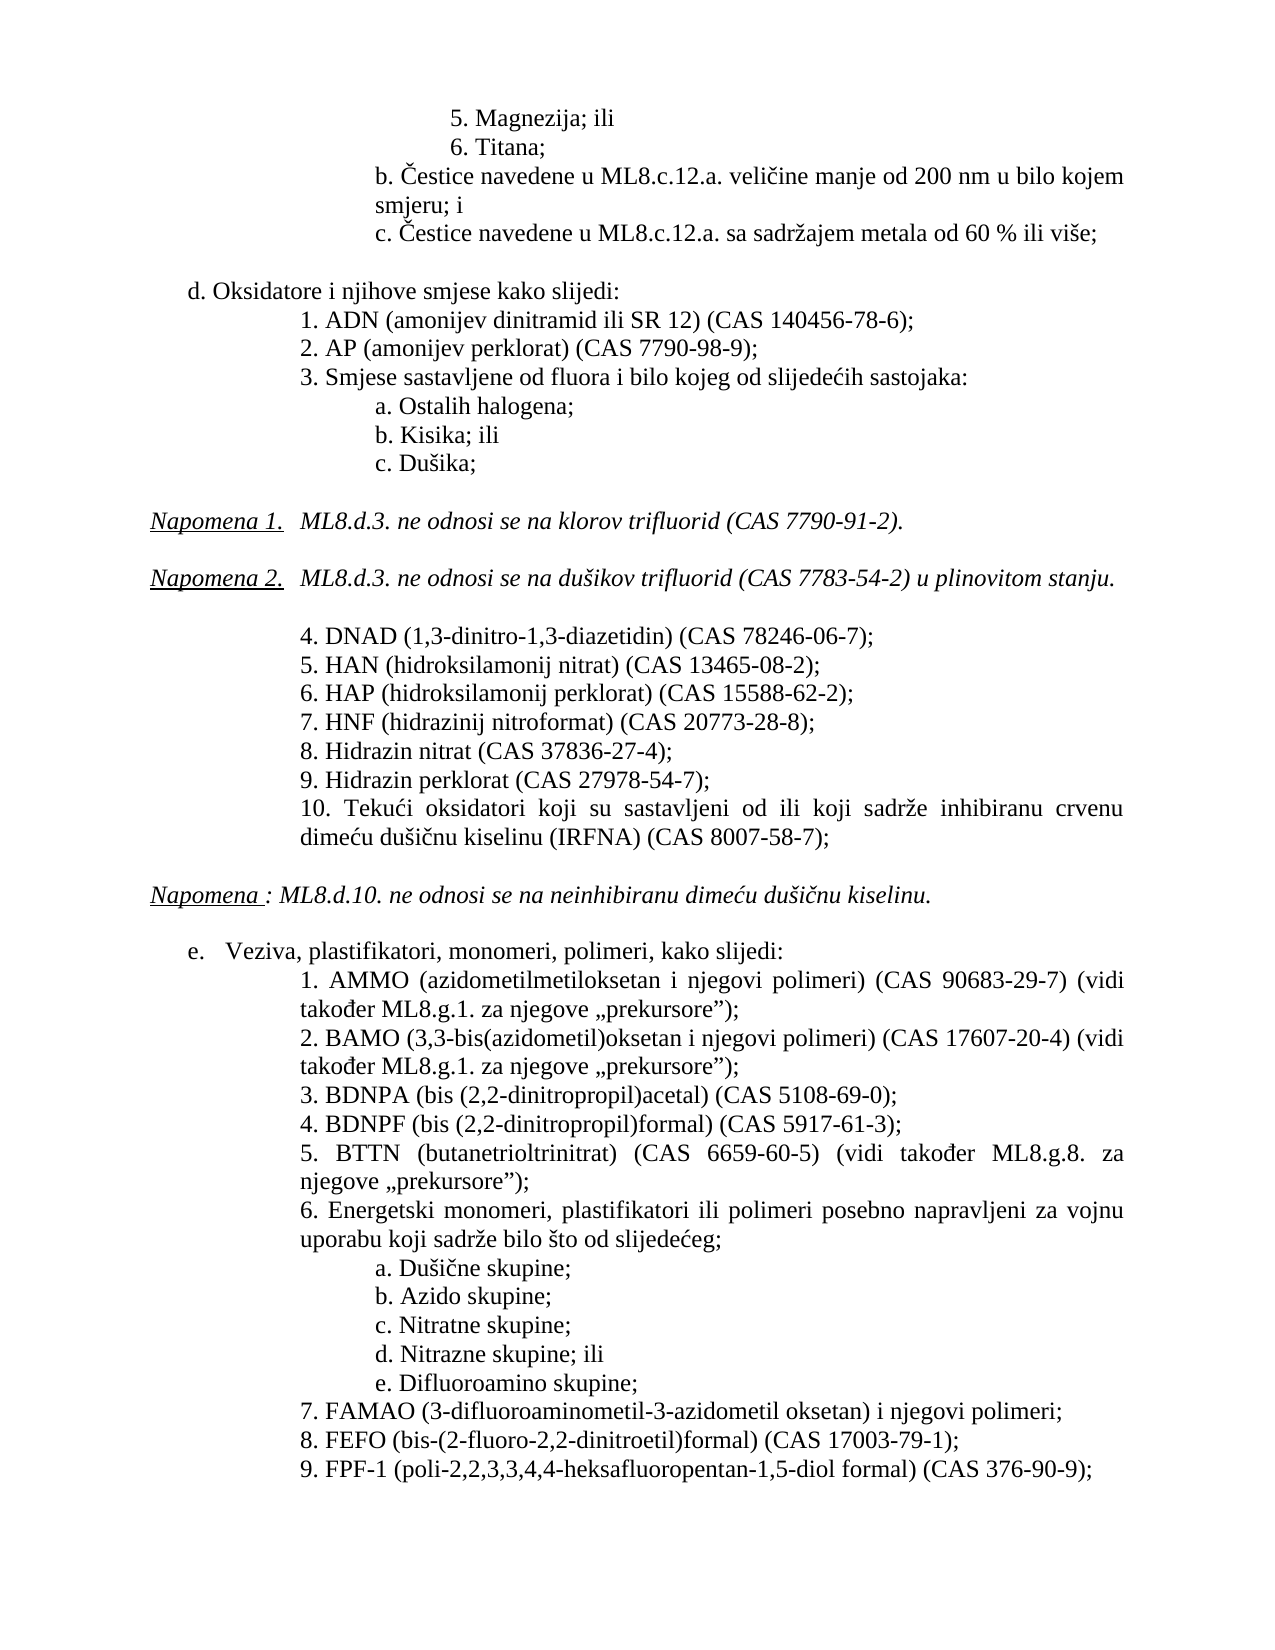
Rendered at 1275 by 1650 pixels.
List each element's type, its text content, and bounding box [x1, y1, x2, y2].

text e. Difluoroamino skupine; [300, 1368, 1125, 1396]
text 5. Magnezija; ili [375, 103, 1125, 132]
text a. Dušične skupine; [300, 1253, 1125, 1281]
text 7. HNF (hidrazinij nitroformat) (CAS 20773-28-8); [225, 707, 1125, 736]
text 1. ADN (amonijev dinitramid ili SR 12) (CAS 140456-78-6); [225, 305, 1125, 333]
text 4. DNAD (1,3-dinitro-1,3-diazetidin) (CAS 78246-06-7); [225, 621, 1125, 650]
text d. Nitrazne skupine; ili [300, 1339, 1125, 1368]
text 2. BAMO (3,3-bis(azidometil)oksetan i njegovi polimeri) (CAS 17607-20-4) (vidi također ML8.g.1. za njegove „prekursore”); [300, 1023, 1125, 1080]
text 8. Hidrazin nitrat (CAS 37836-27-4); [225, 736, 1125, 765]
text b. Azido skupine; [300, 1281, 1125, 1310]
text a. Ostalih halogena; [300, 391, 1125, 420]
list Veziva, plastifikatori, monomeri, polimeri, kako slijedi: [187, 936, 1125, 965]
text 10. Tekući oksidatori koji su sastavljeni od ili koji sadrže inhibiranu crvenu dimeću dušičnu kiselinu (IRFNA) (CAS 8007-58-7); [300, 793, 1125, 851]
text 5. BTTN (butanetrioltrinitrat) (CAS 6659-60-5) (vidi također ML8.g.8. za njegove „prekursore”); [300, 1138, 1125, 1195]
text 4. BDNPF (bis (2,2-dinitropropil)formal) (CAS 5917-61-3); [225, 1109, 1125, 1138]
text Napomena 1. ML8.d.3. ne odnosi se na klorov trifluorid (CAS 7790-91-2). [150, 506, 1125, 535]
text 6. HAP (hidroksilamonij perklorat) (CAS 15588-62-2); [225, 678, 1125, 707]
text 2. AP (amonijev perklorat) (CAS 7790-98-9); [225, 333, 1125, 362]
text 6. Energetski monomeri, plastifikatori ili polimeri posebno napravljeni za vojnu uporabu koji sadrže bilo što od slijedećeg; [300, 1195, 1125, 1253]
text 8. FEFO (bis-(2-fluoro-2,2-dinitroetil)formal) (CAS 17003-79-1); [225, 1425, 1125, 1454]
text d. Oksidatore i njihove smjese kako slijedi: [187, 276, 1125, 305]
text c. Dušika; [300, 448, 1125, 477]
text 7. FAMAO (3-difluoroaminometil-3-azidometil oksetan) i njegovi polimeri; [225, 1396, 1125, 1425]
text 3. Smjese sastavljene od fluora i bilo kojeg od slijedećih sastojaka: [225, 362, 1125, 391]
text c. Čestice navedene u ML8.c.12.a. sa sadržajem metala od 60 % ili više; [300, 218, 1125, 247]
text c. Nitratne skupine; [300, 1310, 1125, 1339]
text 3. BDNPA (bis (2,2-dinitropropil)acetal) (CAS 5108-69-0); [225, 1080, 1125, 1109]
text b. Kisika; ili [300, 420, 1125, 448]
text 6. Titana; [375, 132, 1125, 161]
text b. Čestice navedene u ML8.c.12.a. veličine manje od 200 nm u bilo kojem smjeru; i [375, 161, 1125, 218]
text 9. Hidrazin perklorat (CAS 27978-54-7); [225, 765, 1125, 793]
text Napomena 2. ML8.d.3. ne odnosi se na dušikov trifluorid (CAS 7783-54-2) u plinovitom stanju. [150, 563, 1125, 592]
text 1. AMMO (azidometilmetiloksetan i njegovi polimeri) (CAS 90683-29-7) (vidi također ML8.g.1. za njegove „prekursore”); [300, 965, 1125, 1023]
text 5. HAN (hidroksilamonij nitrat) (CAS 13465-08-2); [225, 650, 1125, 678]
text Napomena : ML8.d.10. ne odnosi se na neinhibiranu dimeću dušičnu kiselinu. [150, 880, 1125, 908]
text 9. FPF-1 (poli-2,2,3,3,4,4-heksafluoropentan-1,5-diol formal) (CAS 376-90-9); [225, 1454, 1125, 1483]
